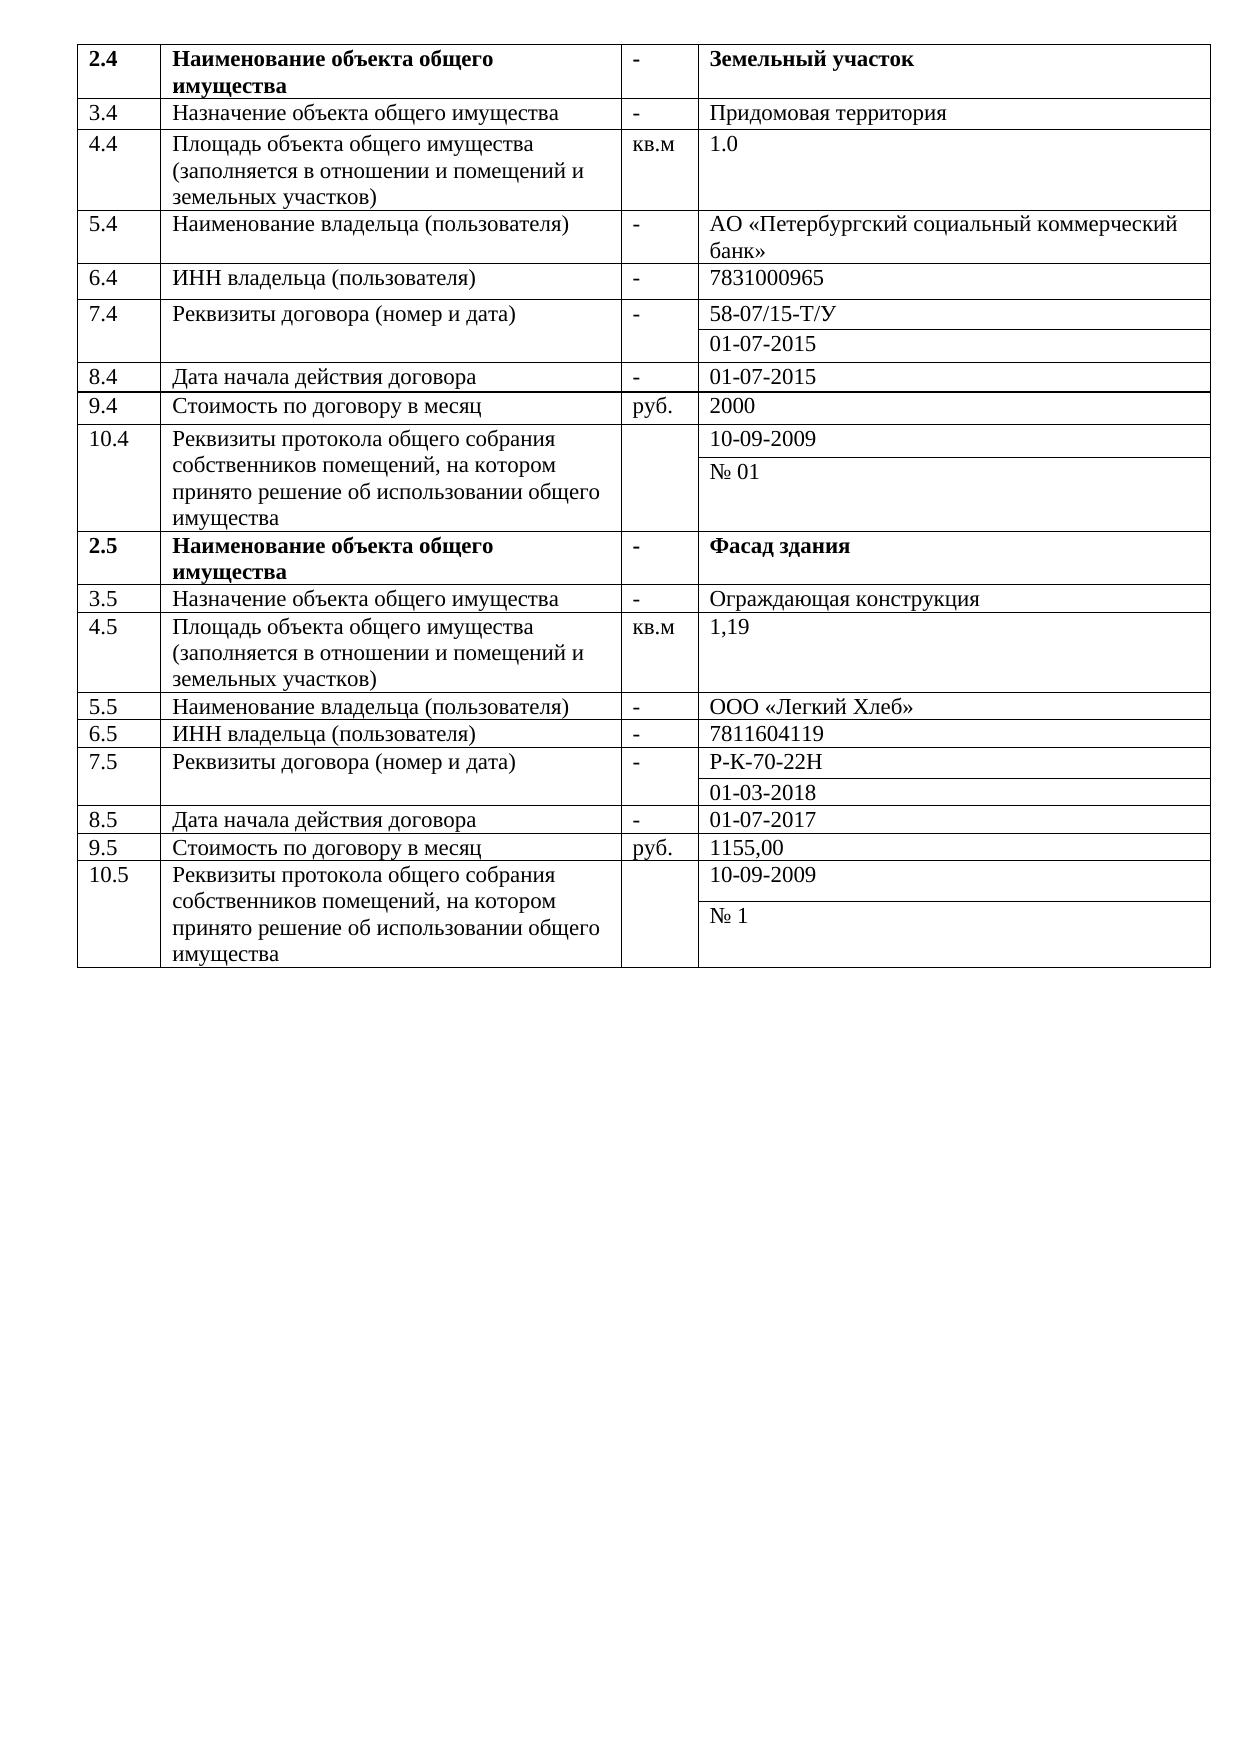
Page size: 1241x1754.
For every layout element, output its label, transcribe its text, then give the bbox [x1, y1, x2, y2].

table_cell Стоимость по договору в месяц [161, 834, 621, 860]
table_cell 6.4 [78, 264, 160, 299]
table_cell 1.0 [699, 130, 1210, 209]
table_cell 2.5 [78, 532, 160, 584]
table_cell 5.5 [78, 693, 160, 719]
table_cell 10.4 [78, 425, 160, 531]
table_cell Назначение объекта общего имущества [161, 585, 621, 612]
table_cell Придомовая территория [699, 99, 1210, 129]
table_header Земельный участок [699, 45, 1210, 98]
table_cell № 01 [699, 458, 1210, 531]
table_cell - [622, 264, 698, 299]
table_cell 01-03-2018 [699, 779, 1210, 805]
table_cell Реквизиты протокола общего собрания собственников помещений, на котором принято решение об использовании общего имущества [161, 425, 621, 531]
table_cell ООО «Легкий Хлеб» [699, 693, 1210, 719]
table_cell 1,19 [699, 613, 1210, 692]
table_cell ИНН владельца (пользователя) [161, 720, 621, 747]
table_cell - [622, 720, 698, 747]
table_cell 10-09-2009 [699, 861, 1210, 901]
table_cell № 1 [699, 902, 1210, 967]
table_cell кв.м [622, 613, 698, 692]
table_cell - [622, 532, 698, 584]
table_cell Реквизиты договора (номер и дата) [161, 748, 621, 805]
table_cell кв.м [622, 130, 698, 209]
table_cell - [622, 806, 698, 833]
table_cell Р-К-70-22Н [699, 748, 1210, 778]
table_cell 7.5 [78, 748, 160, 805]
table_cell ИНН владельца (пользователя) [161, 264, 621, 299]
table_cell 3.5 [78, 585, 160, 612]
table_cell АО «Петербургский социальный коммерческий банк» [699, 211, 1210, 263]
table_cell - [622, 748, 698, 805]
table_cell Площадь объекта общего имущества (заполняется в отношении и помещений и земельных участков) [161, 130, 621, 209]
table_cell Наименование владельца (пользователя) [161, 693, 621, 719]
table_cell 8.4 [78, 363, 160, 391]
table_cell Фасад здания [699, 532, 1210, 584]
table_cell Реквизиты договора (номер и дата) [161, 300, 621, 362]
table_cell [622, 861, 698, 967]
table_cell Стоимость по договору в месяц [161, 393, 621, 424]
table_cell руб. [622, 834, 698, 860]
table_header 2.4 [78, 45, 160, 98]
table_cell Дата начала действия договора [161, 363, 621, 391]
table_cell 7.4 [78, 300, 160, 362]
table_cell 01-07-2015 [699, 330, 1210, 362]
table_cell 1155,00 [699, 834, 1210, 860]
table_cell 4.4 [78, 130, 160, 209]
table_cell - [622, 300, 698, 362]
table_cell Наименование владельца (пользователя) [161, 211, 621, 263]
table_cell 10.5 [78, 861, 160, 967]
table_cell 7811604119 [699, 720, 1210, 747]
table_header Наименование объекта общего имущества [161, 45, 621, 98]
table_cell 8.5 [78, 806, 160, 833]
table_cell 5.4 [78, 211, 160, 263]
table_cell Реквизиты протокола общего собрания собственников помещений, на котором принято решение об использовании общего имущества [161, 861, 621, 967]
table_cell Ограждающая конструкция [699, 585, 1210, 612]
table_cell Дата начала действия договора [161, 806, 621, 833]
table_cell - [622, 693, 698, 719]
table_cell [622, 425, 698, 531]
table_cell 7831000965 [699, 264, 1210, 299]
table_cell 9.5 [78, 834, 160, 860]
table_cell 58-07/15-Т/У [699, 300, 1210, 329]
table_header - [622, 45, 698, 98]
table_cell - [622, 363, 698, 391]
table_cell Площадь объекта общего имущества (заполняется в отношении и помещений и земельных участков) [161, 613, 621, 692]
table_cell 01-07-2017 [699, 806, 1210, 833]
table_cell 6.5 [78, 720, 160, 747]
table_cell 01-07-2015 [699, 363, 1210, 391]
table_cell Наименование объекта общего имущества [161, 532, 621, 584]
table_cell 9.4 [78, 393, 160, 424]
table_cell руб. [622, 393, 698, 424]
table_cell Назначение объекта общего имущества [161, 99, 621, 129]
table_cell - [622, 211, 698, 263]
table_cell - [622, 585, 698, 612]
table_cell 10-09-2009 [699, 425, 1210, 457]
table_cell 3.4 [78, 99, 160, 129]
table_cell 2000 [699, 393, 1210, 424]
table_cell - [622, 99, 698, 129]
table_cell 4.5 [78, 613, 160, 692]
